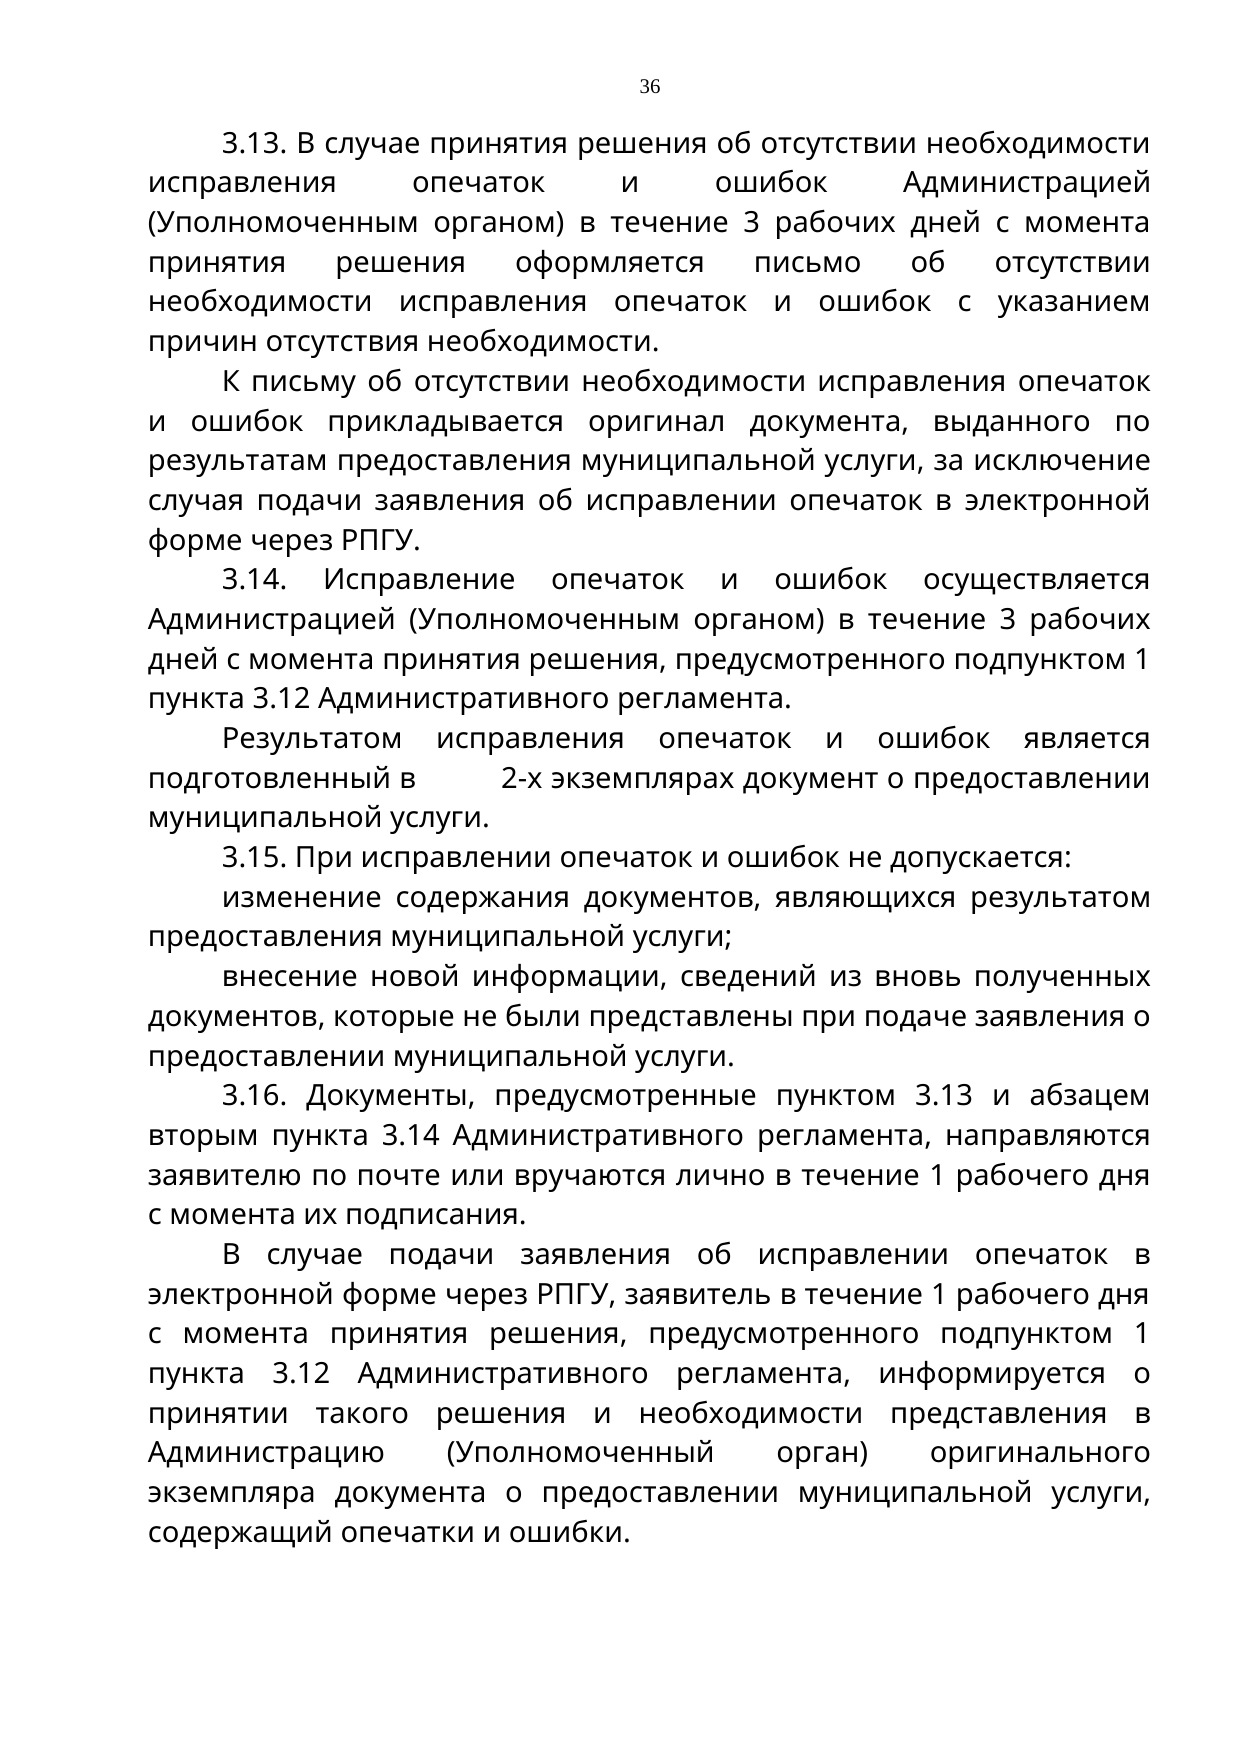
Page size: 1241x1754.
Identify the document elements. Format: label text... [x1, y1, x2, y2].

text В случае подачи заявления об исправлении опечаток в электронной форме через РПГУ, заявитель в течение 1 рабочего дня с момента принятия решения, предусмотренного подпунктом 1 пункта 3.12 Административного регламента, информируется о принятии такого решения и необходимости представления в Администрацию (Уполномоченный орган) оригинального экземпляра документа о предоставлении муниципальной услуги, содержащий опечатки и ошибки. [148, 1233, 1152, 1551]
text 3.14. Исправление опечаток и ошибок осуществляется Администрацией (Уполномоченным органом) в течение 3 рабочих дней с момента принятия решения, предусмотренного подпунктом 1 пункта 3.12 Административного регламента. [148, 558, 1152, 717]
text изменение содержания документов, являющихся результатом предоставления муниципальной услуги; [148, 876, 1152, 955]
text 3.16. Документы, предусмотренные пунктом 3.13 и абзацем вторым пункта 3.14 Административного регламента, направляются заявителю по почте или вручаются лично в течение 1 рабочего дня с момента их подписания. [148, 1074, 1152, 1233]
text внесение новой информации, сведений из вновь полученных документов, которые не были представлены при подаче заявления о предоставлении муниципальной услуги. [148, 955, 1152, 1074]
text 3.13. В случае принятия решения об отсутствии необходимости исправления опечаток и ошибок Администрацией (Уполномоченным органом) в течение 3 рабочих дней с момента принятия решения оформляется письмо об отсутствии необходимости исправления опечаток и ошибок с указанием причин отсутствия необходимости. [148, 122, 1152, 360]
text 3.15. При исправлении опечаток и ошибок не допускается: [148, 836, 1152, 876]
text К письму об отсутствии необходимости исправления опечаток и ошибок прикладывается оригинал документа, выданного по результатам предоставления муниципальной услуги, за исключение случая подачи заявления об исправлении опечаток в электронной форме через РПГУ. [148, 360, 1152, 558]
text Результатом исправления опечаток и ошибок является подготовленный в 2-х экземплярах документ о предоставлении муниципальной услуги. [148, 717, 1152, 836]
